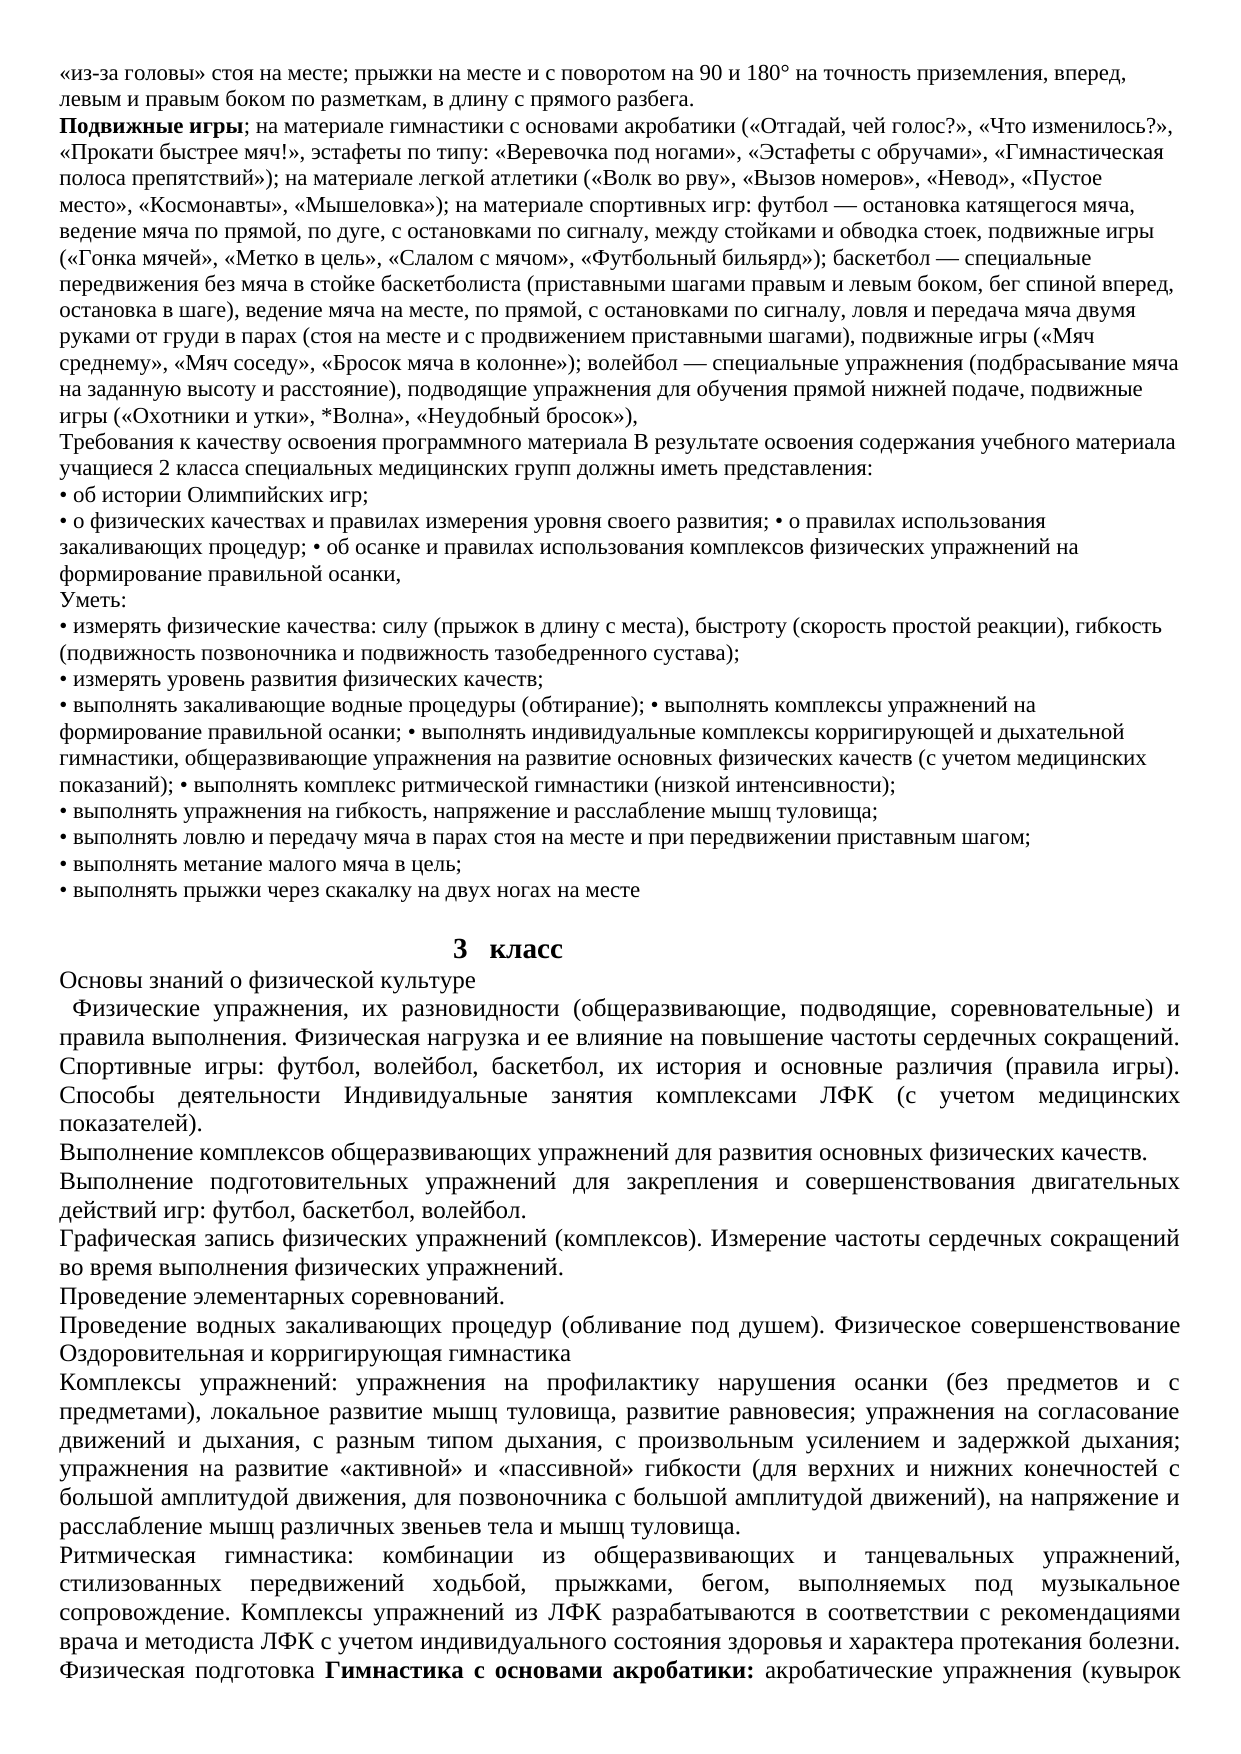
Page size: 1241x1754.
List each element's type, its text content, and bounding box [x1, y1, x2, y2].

text • об истории Олимпийских игр; [59, 481, 1181, 507]
text Физические упражнения, их разновидности (общеразвивающие, подводящие, соревновательные) и правила выполнения. Физическая нагрузка и ее влияние на повышение частоты сердечных сокращений. Спортивные игры: футбол, волейбол, баскетбол, их история и основные различия (правила игры). Способы деятельности Индивидуальные занятия комплексами ЛФК (с учетом медицинских показателей). [59, 993, 1181, 1137]
text • выполнять ловлю и передачу мяча в парах стоя на месте и при передвижении приставным шагом; [59, 823, 1181, 850]
text • выполнять упражнения на гибкость, напряжение и расслабление мышц туловища; [59, 797, 1181, 823]
text Основы знаний о физической культуре [59, 965, 1181, 993]
text Выполнение комплексов общеразвивающих упражнений для развития основных физических качеств. [59, 1137, 1181, 1166]
text Проведение элементарных соревнований. [59, 1281, 1181, 1310]
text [59, 59, 1181, 112]
text 3 класс [59, 931, 1181, 965]
text • измерять физические качества: силу (прыжок в длину с места), быстроту (скорость простой реакции), гибкость (подвижность позвоночника и подвижность тазобедренного сустава); [59, 612, 1181, 665]
text • измерять уровень развития физических качеств; [59, 665, 1181, 692]
text • выполнять прыжки через скакалку на двух ногах на месте [59, 876, 1181, 902]
text • выполнять закаливающие водные процедуры (обтирание); • выполнять комплексы упражнений на формирование правильной осанки; • выполнять индивидуальные комплексы корригирующей и дыхательной гимнастики, общеразвивающие упражнения на развитие основных физических качеств (с учетом медицинских показаний); • выполнять комплекс ритмической гимнастики (низкой интенсивности); [59, 692, 1181, 797]
text • о физических качествах и правилах измерения уровня своего развития; • о правилах использования закаливающих процедур; • об осанке и правилах использования комплексов физических упражнений на формирование правильной осанки, [59, 507, 1181, 586]
text Комплексы упражнений: упражнения на профилактику нарушения осанки (без предметов и с предметами), локальное развитие мышц туловища, развитие равновесия; упражнения на согласование движений и дыхания, с разным типом дыхания, с произвольным усилением и задержкой дыхания; упражнения на развитие «активной» и «пассивной» гибкости (для верхних и нижних конечностей с большой амплитудой движения, для позвоночника с большой амплитудой движений), на напряжение и расслабление мышц различных звеньев тела и мышц туловища. [59, 1367, 1181, 1540]
text Проведение водных закаливающих процедур (обливание под душем). Физическое совершенствование Оздоровительная и корригирующая гимнастика [59, 1310, 1181, 1367]
text Графическая запись физических упражнений (комплексов). Измерение частоты сердечных сокращений во время выполнения физических упражнений. [59, 1223, 1181, 1281]
text Требования к качеству освоения программного материала В результате освоения содержания учебного материала учащиеся 2 класса специальных медицинских групп должны иметь представления: [59, 428, 1181, 481]
text Выполнение подготовительных упражнений для закрепления и совершенствования двигательных действий игр: футбол, баскетбол, волейбол. [59, 1166, 1181, 1223]
text • выполнять метание малого мяча в цель; [59, 850, 1181, 876]
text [59, 1540, 1181, 1683]
text Подвижные игры; на материале гимнастики с основами акробатики («Отгадай, чей голос?», «Что изменилось?», «Прокати быстрее мяч!», эстафеты по типу: «Веревочка под ногами», «Эстафеты с обручами», «Гимнастическая полоса препятствий»); на материале легкой атлетики («Волк во рву», «Вызов номеров», «Невод», «Пустое место», «Космонавты», «Мышеловка»); на материале спортивных игр: футбол — остановка катящегося мяча, ведение мяча по прямой, по дуге, с остановками по сигналу, между стойками и обводка стоек, подвижные игры («Гонка мячей», «Метко в цель», «Слалом с мячом», «Футбольный бильярд»); баскетбол — специальные передвижения без мяча в стойке баскетболиста (приставными шагами правым и левым боком, бег спиной вперед, остановка в шаге), ведение мяча на месте, по прямой, с остановками по сигналу, ловля и передача мяча двумя руками от груди в парах (стоя на месте и с продвижением приставными шагами), подвижные игры («Мяч среднему», «Мяч соседу», «Бросок мяча в колонне»); волейбол — специальные упражнения (подбрасывание мяча на заданную высоту и расстояние), подводящие упражнения для обучения прямой нижней подаче, подвижные игры («Охотники и утки», *Волна», «Неудобный бросок»), [59, 112, 1181, 428]
text Уметь: [59, 586, 1181, 612]
